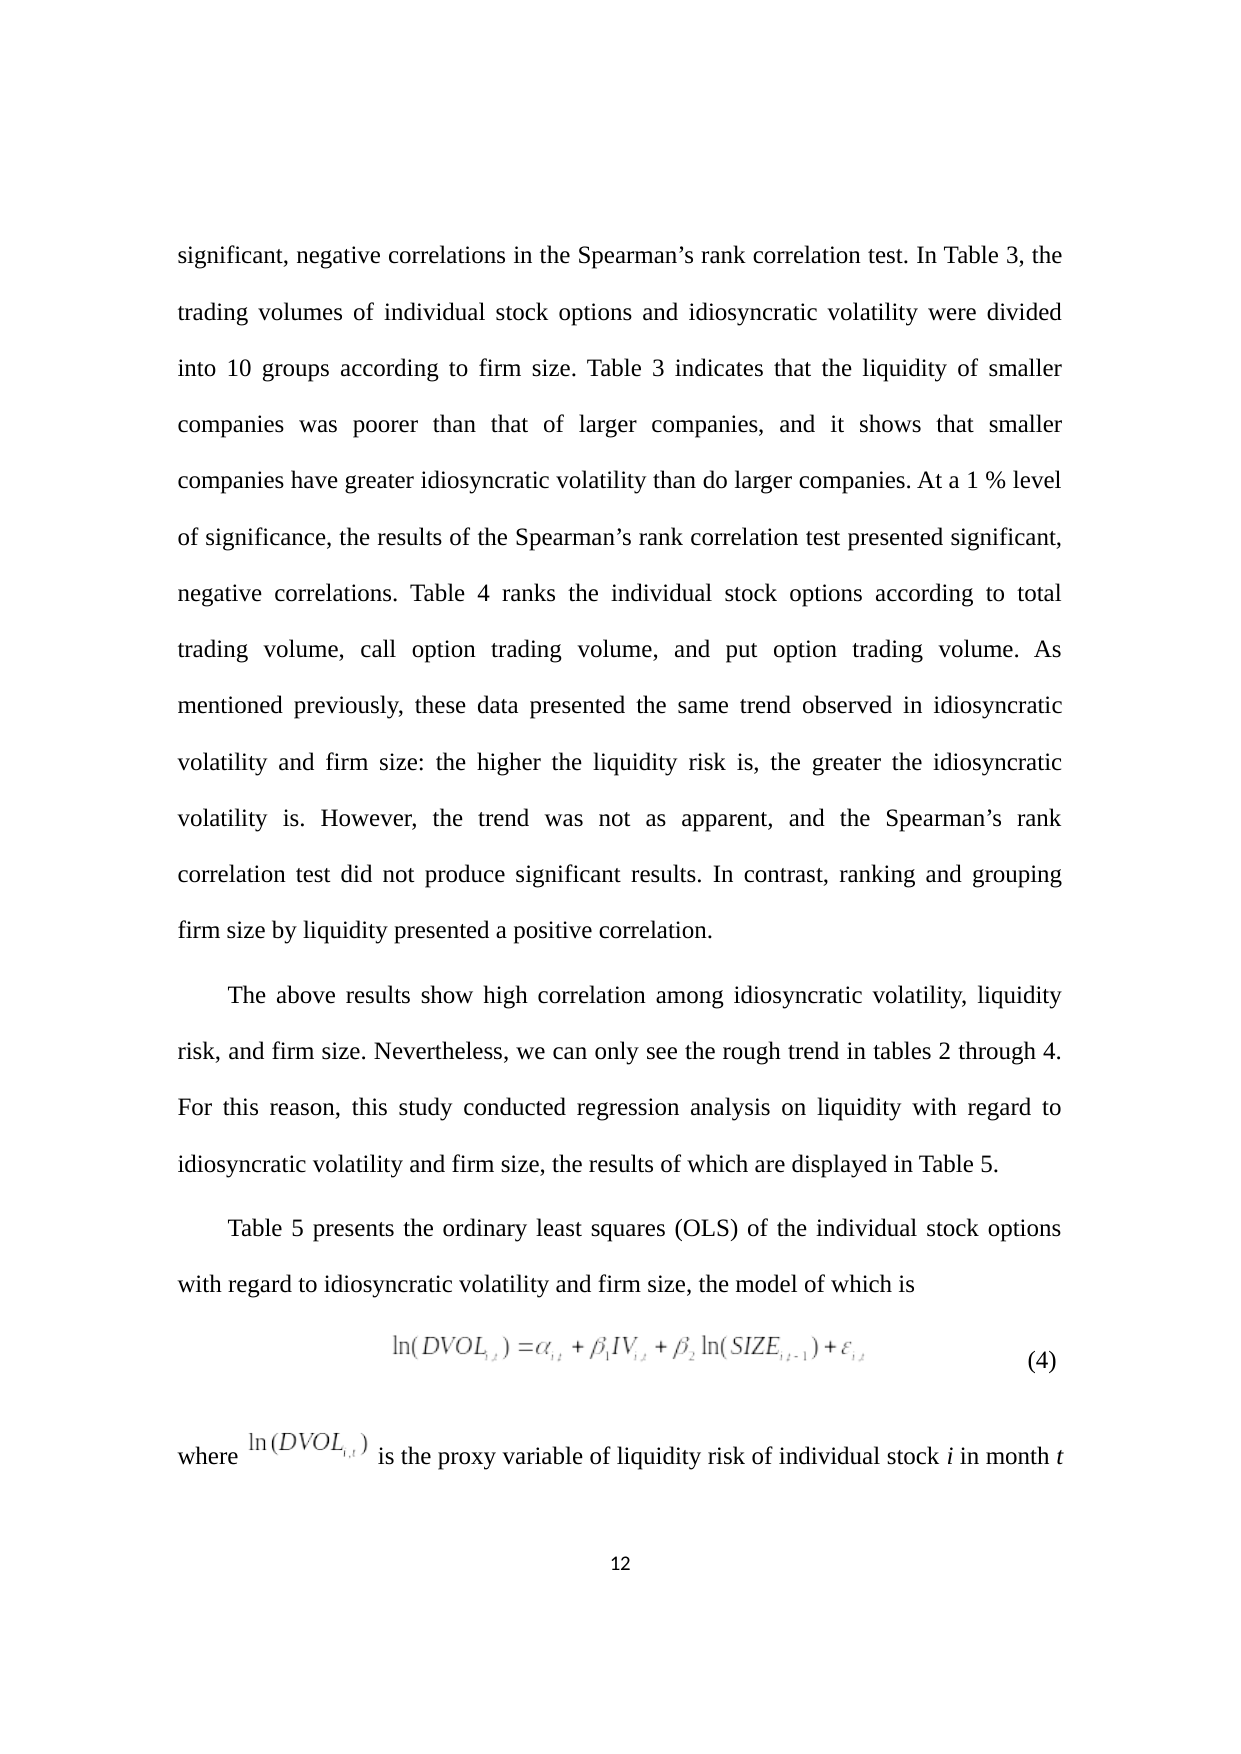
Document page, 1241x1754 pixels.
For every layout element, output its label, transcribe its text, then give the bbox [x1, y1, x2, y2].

text The above results show high correlation among idiosyncratic volatility, liquidity risk, and firm size. Nevertheless, we can only see the rough trend in tables 2 through 4. For this reason, this study conducted regression analysis on liquidity with regard to idiosyncratic volatility and firm size, the results of which are displayed in Table 5. [177, 976, 1063, 1182]
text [177, 1410, 1063, 1485]
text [177, 236, 1063, 949]
text (4) [177, 1329, 1063, 1375]
text Table 5 presents the ordinary least squares (OLS) of the individual stock options with regard to idiosyncratic volatility and firm size, the model of which is [177, 1209, 1063, 1302]
